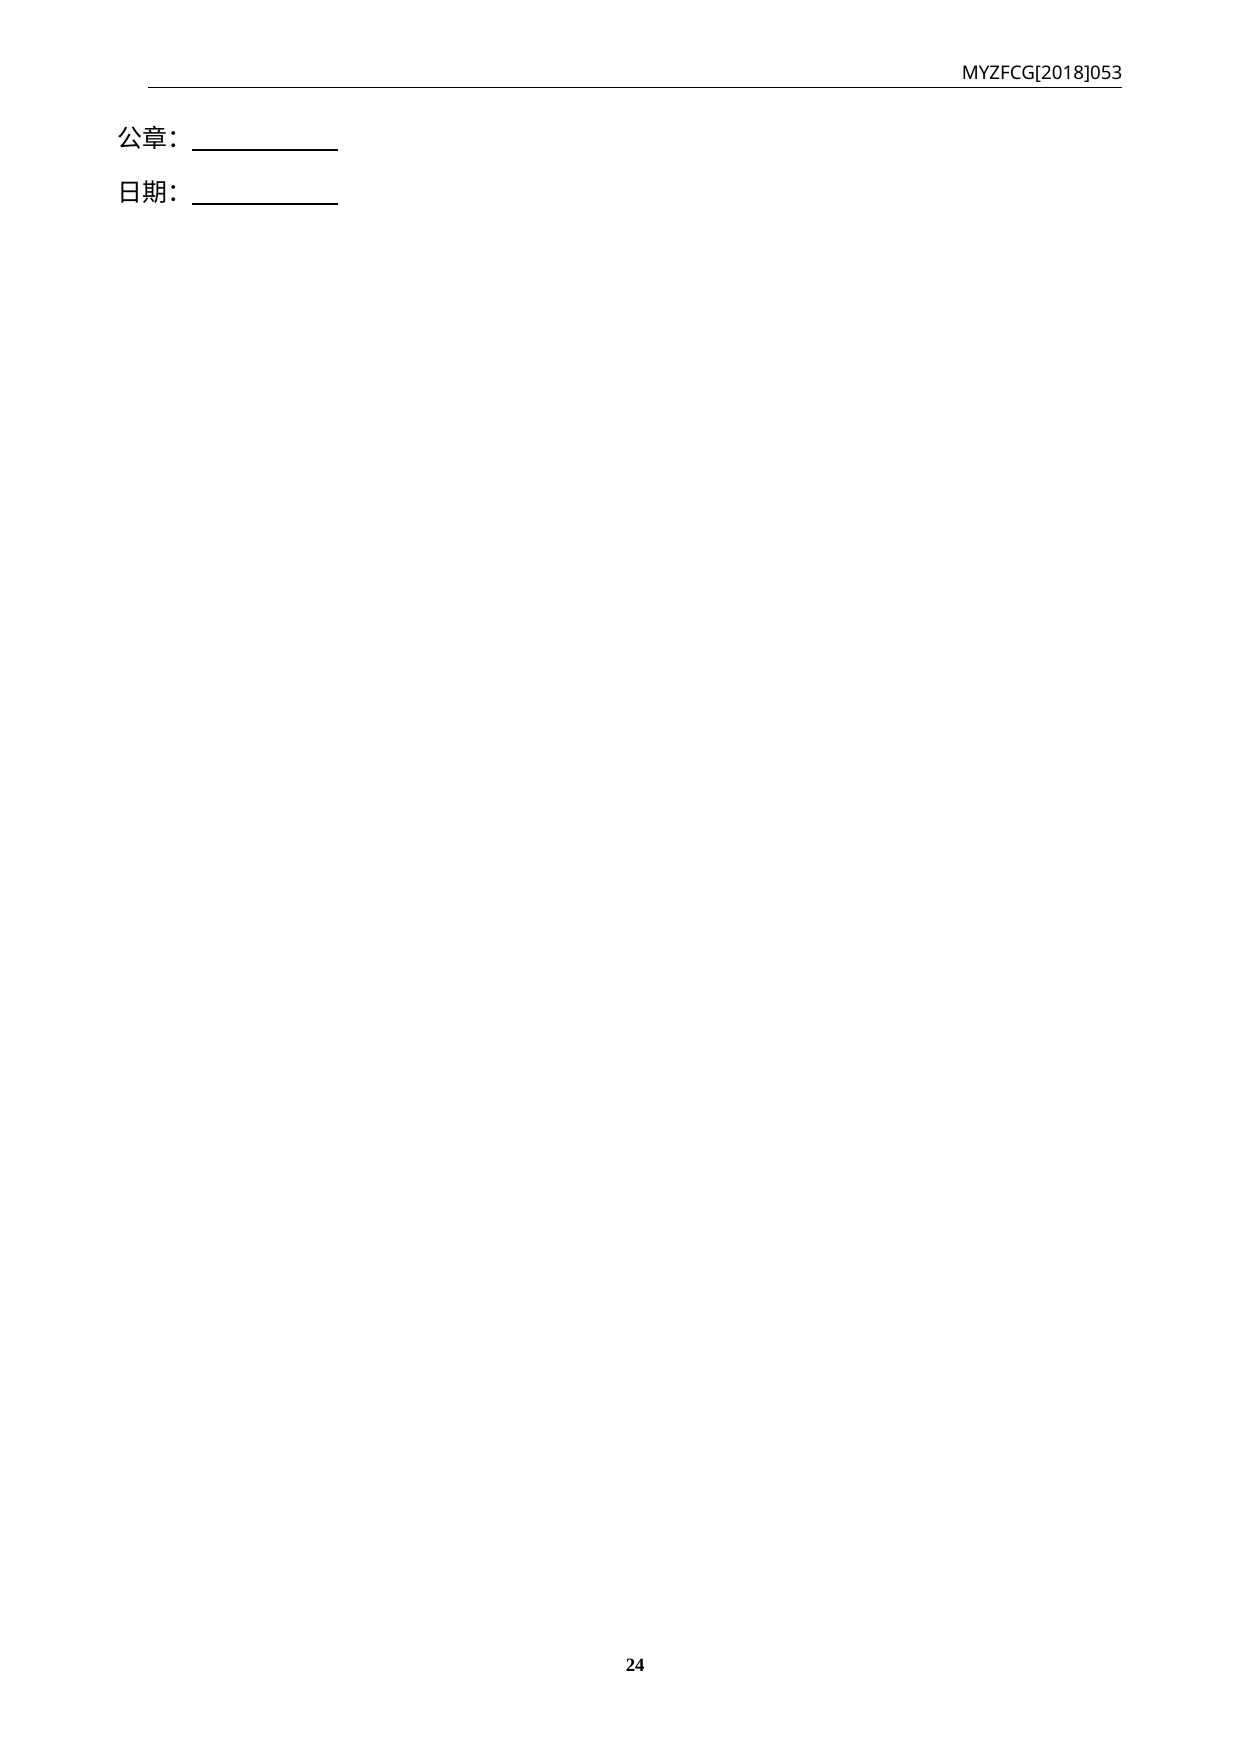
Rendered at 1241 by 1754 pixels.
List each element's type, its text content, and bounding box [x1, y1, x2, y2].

text 公章： [117, 118, 1122, 154]
text 日期： [117, 172, 1122, 209]
